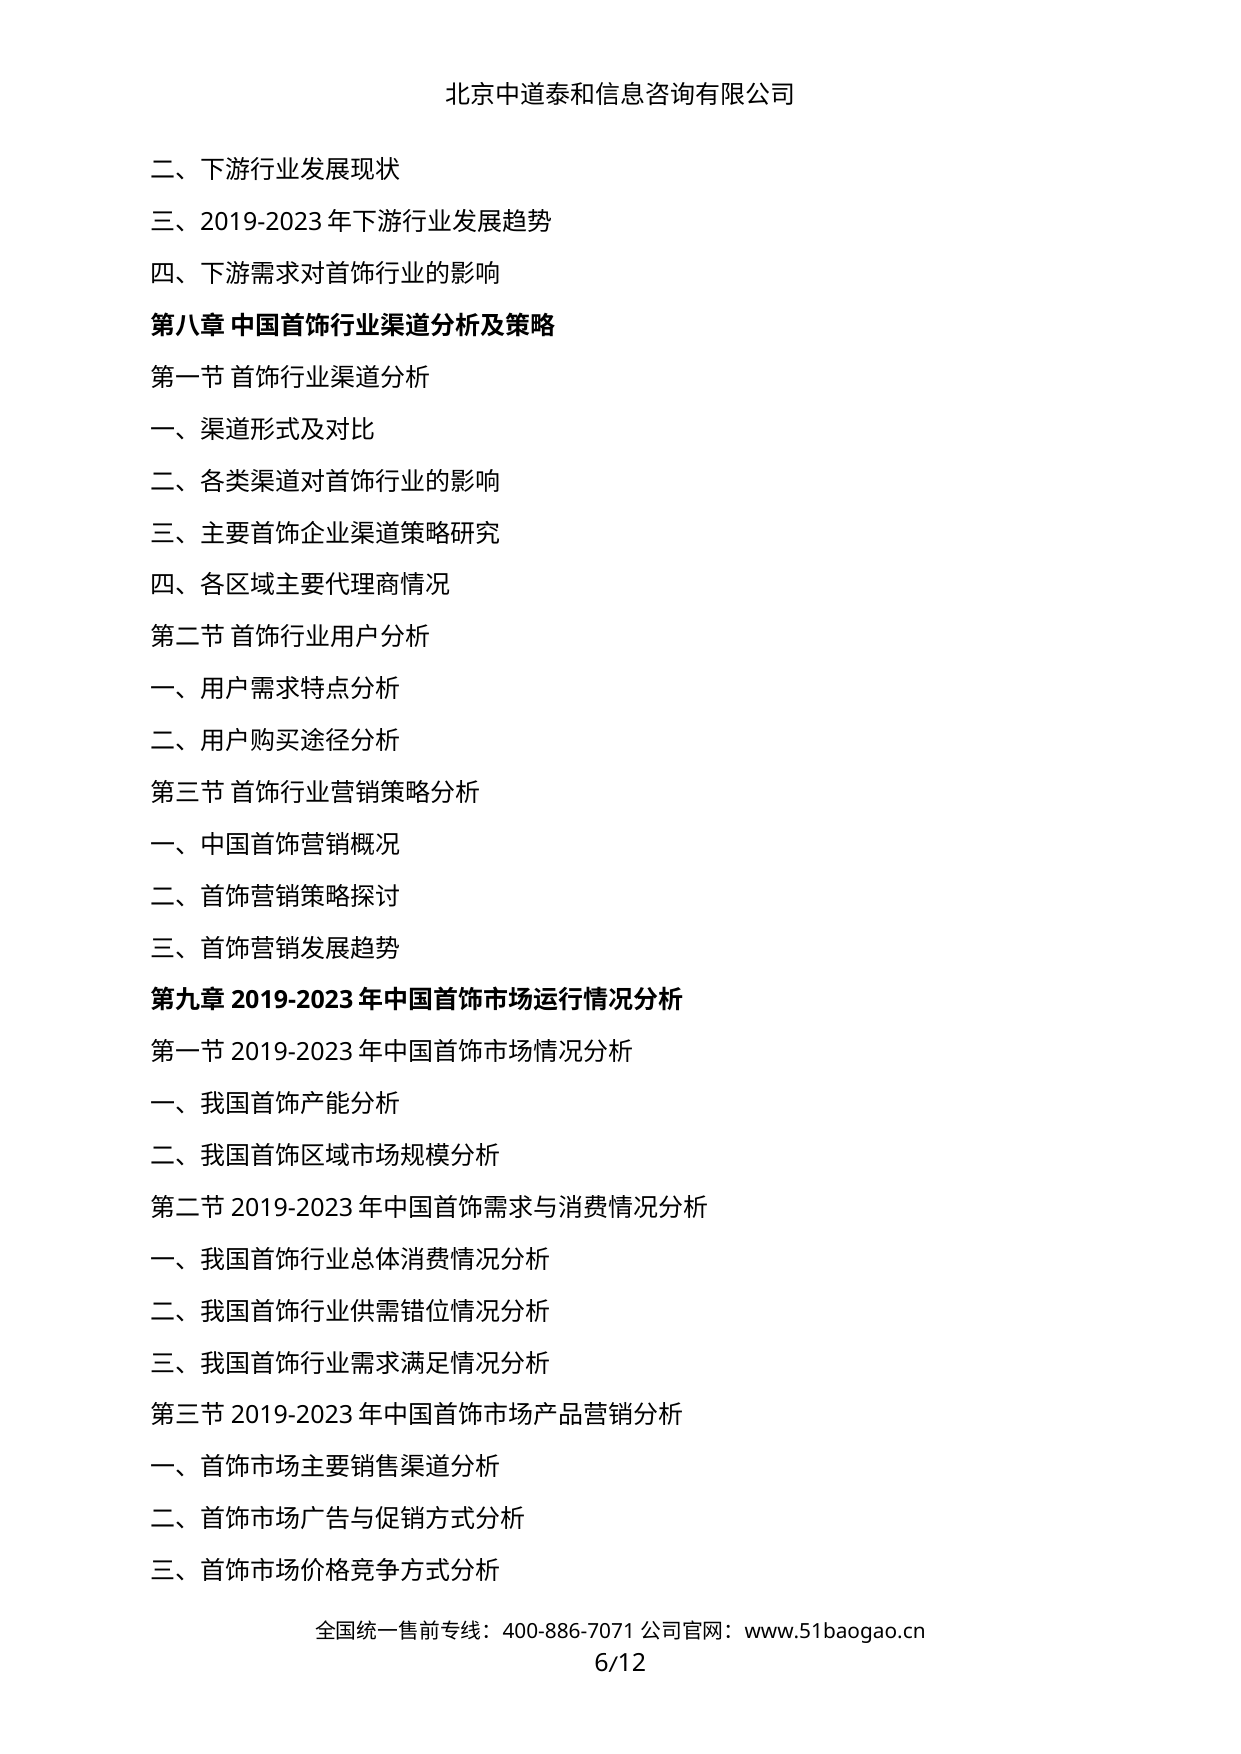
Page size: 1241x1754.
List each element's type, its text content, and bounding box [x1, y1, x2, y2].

text 第二节 首饰行业用户分析 [150, 617, 1090, 653]
text 一、用户需求特点分析 [150, 669, 1090, 705]
text 第三节 首饰行业营销策略分析 [150, 772, 1090, 809]
text 二、各类渠道对首饰行业的影响 [150, 461, 1090, 497]
text 三、2019-2023年下游行业发展趋势 [150, 202, 1090, 238]
text 一、首饰市场主要销售渠道分析 [150, 1447, 1090, 1483]
text 第二节 2019-2023年中国首饰需求与消费情况分析 [150, 1187, 1090, 1224]
text 一、我国首饰产能分析 [150, 1084, 1090, 1120]
text 第一节 2019-2023年中国首饰市场情况分析 [150, 1032, 1090, 1068]
text 二、下游行业发展现状 [150, 150, 1090, 186]
text 二、用户购买途径分析 [150, 721, 1090, 757]
text 第八章 中国首饰行业渠道分析及策略 [150, 306, 1090, 342]
text 二、我国首饰区域市场规模分析 [150, 1136, 1090, 1172]
text 一、渠道形式及对比 [150, 409, 1090, 446]
text 三、我国首饰行业需求满足情况分析 [150, 1343, 1090, 1379]
text 二、首饰营销策略探讨 [150, 876, 1090, 912]
text 第一节 首饰行业渠道分析 [150, 357, 1090, 394]
text 一、我国首饰行业总体消费情况分析 [150, 1239, 1090, 1276]
text 三、主要首饰企业渠道策略研究 [150, 513, 1090, 549]
text 三、首饰营销发展趋势 [150, 928, 1090, 964]
text 第九章 2019-2023年中国首饰市场运行情况分析 [150, 980, 1090, 1016]
text 第三节 2019-2023年中国首饰市场产品营销分析 [150, 1395, 1090, 1431]
text 四、各区域主要代理商情况 [150, 565, 1090, 601]
text 二、首饰市场广告与促销方式分析 [150, 1499, 1090, 1535]
text 一、中国首饰营销概况 [150, 824, 1090, 861]
text 四、下游需求对首饰行业的影响 [150, 254, 1090, 290]
text 二、我国首饰行业供需错位情况分析 [150, 1291, 1090, 1327]
text 三、首饰市场价格竞争方式分析 [150, 1551, 1090, 1587]
